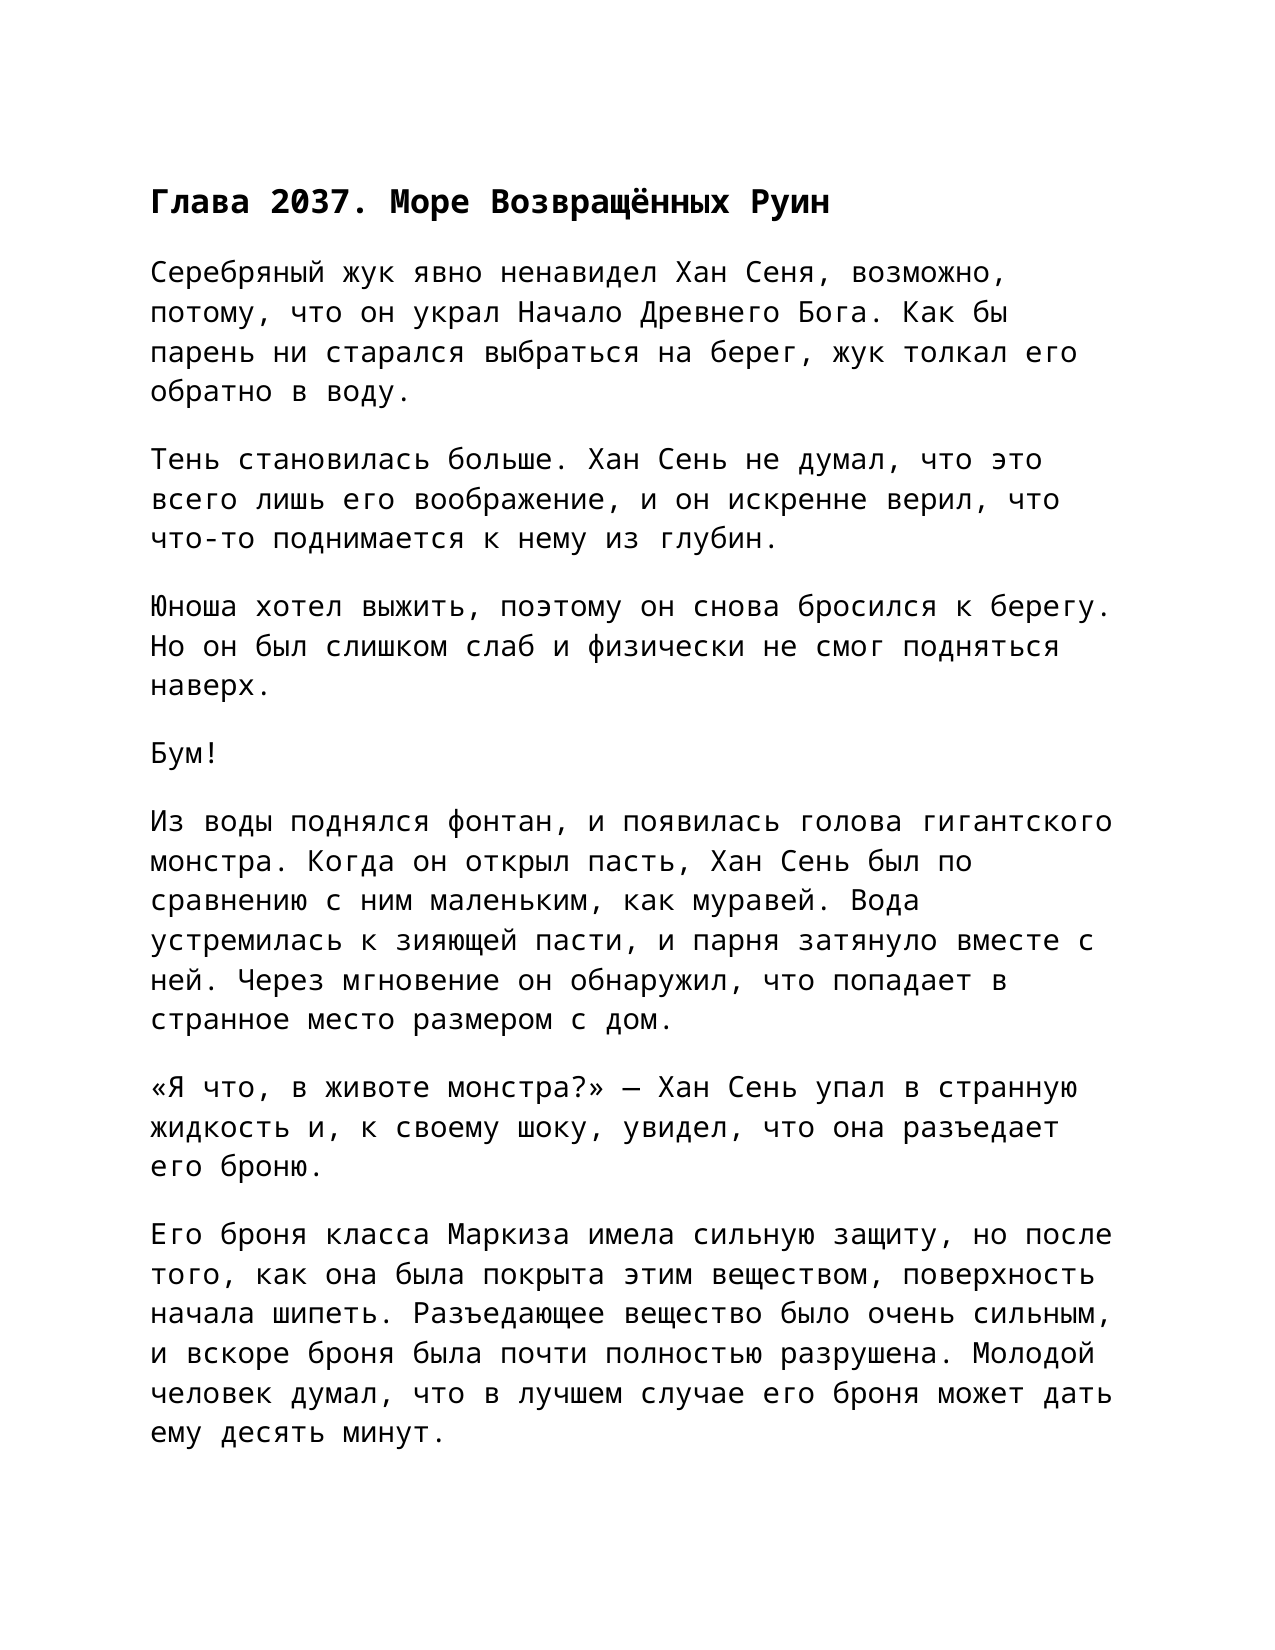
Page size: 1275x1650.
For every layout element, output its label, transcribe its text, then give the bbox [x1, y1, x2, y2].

text Его броня класса Маркиза имела сильную защиту, но после того, как она была покрыта этим веществом, поверхность начала шипеть. Разъедающее вещество было очень сильным, и вскоре броня была почти полностью разрушена. Молодой человек думал, что в лучшем случае его броня может дать ему десять минут. [150, 1213, 1125, 1451]
text Серебряный жук явно ненавидел Хан Сеня, возможно, потому, что он украл Начало Древнего Бога. Как бы парень ни старался выбраться на берег, жук толкал его обратно в воду. [150, 251, 1125, 410]
text Тень становилась больше. Хан Сень не думал, что это всего лишь его воображение, и он искренне верил, что что-то поднимается к нему из глубин. [150, 438, 1125, 557]
text Бум! [150, 732, 1125, 772]
text «Я что, в животе монстра?» — Хан Сень упал в странную жидкость и, к своему шоку, увидел, что она разъедает его броню. [150, 1066, 1125, 1185]
text Юноша хотел выжить, поэтому он снова бросился к берегу. Но он был слишком слаб и физически не смог подняться наверх. [150, 585, 1125, 704]
text Глава 2037. Море Возвращённых Руин [150, 178, 1125, 223]
text Из воды поднялся фонтан, и появилась голова гигантского монстра. Когда он открыл пасть, Хан Сень был по сравнению с ним маленьким, как муравей. Вода устремилась к зияющей пасти, и парня затянуло вместе с ней. Через мгновение он обнаружил, что попадает в странное место размером с дом. [150, 800, 1125, 1038]
